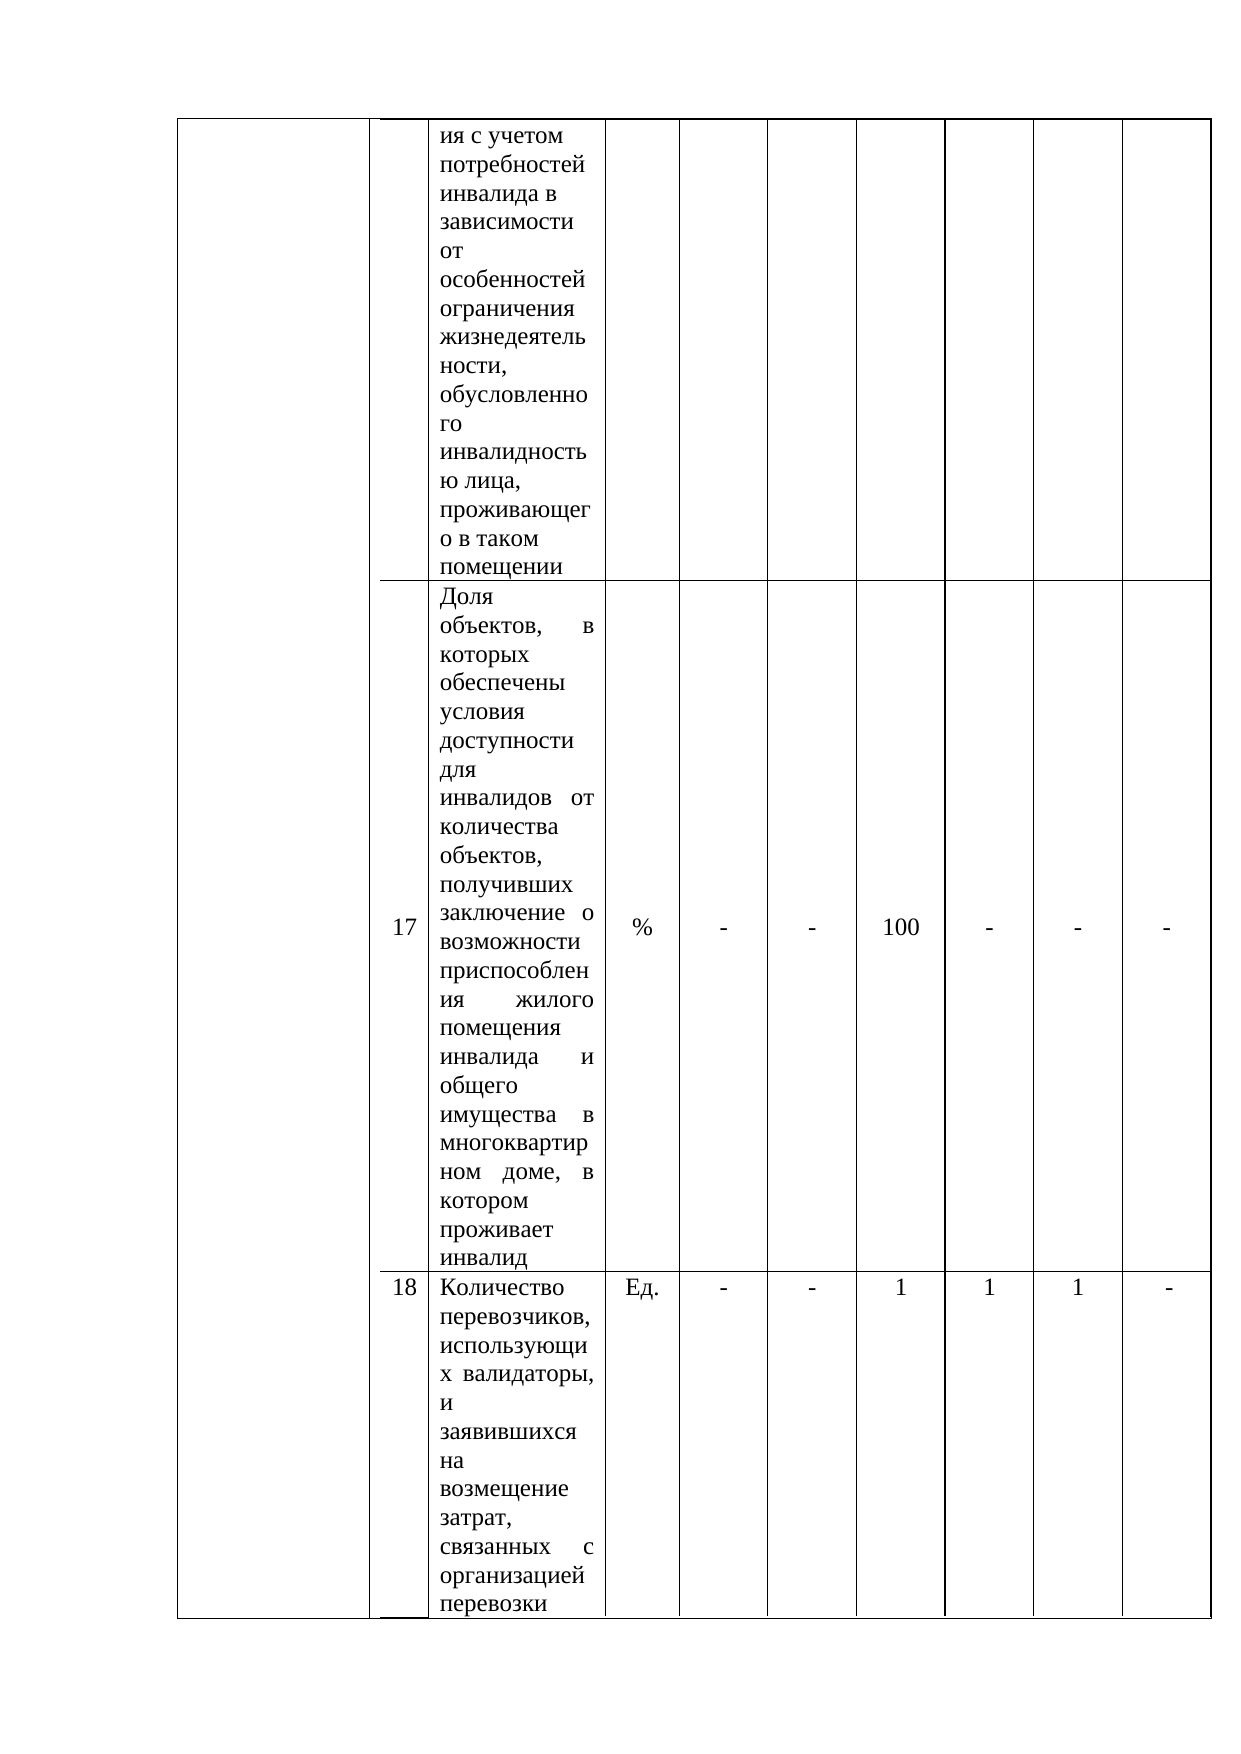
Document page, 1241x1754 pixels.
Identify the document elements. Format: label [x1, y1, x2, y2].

table_cell [1034, 581, 1122, 1271]
table_cell [946, 120, 1033, 580]
table_cell [1123, 120, 1210, 580]
table_cell [768, 581, 856, 1271]
table_cell [370, 119, 428, 1618]
table_cell [1123, 581, 1210, 1271]
table_cell [680, 581, 767, 1271]
table_cell [429, 1272, 1211, 1618]
table_cell [768, 120, 856, 580]
table_cell [946, 581, 1033, 1271]
table_cell [857, 581, 944, 1271]
table_cell [1034, 120, 1122, 580]
table_cell [857, 120, 944, 580]
table_cell [178, 119, 369, 1618]
table_cell [680, 120, 767, 580]
table_cell [429, 581, 605, 1271]
table_cell [606, 581, 679, 1271]
table_cell [429, 120, 605, 580]
table_cell [606, 120, 679, 580]
